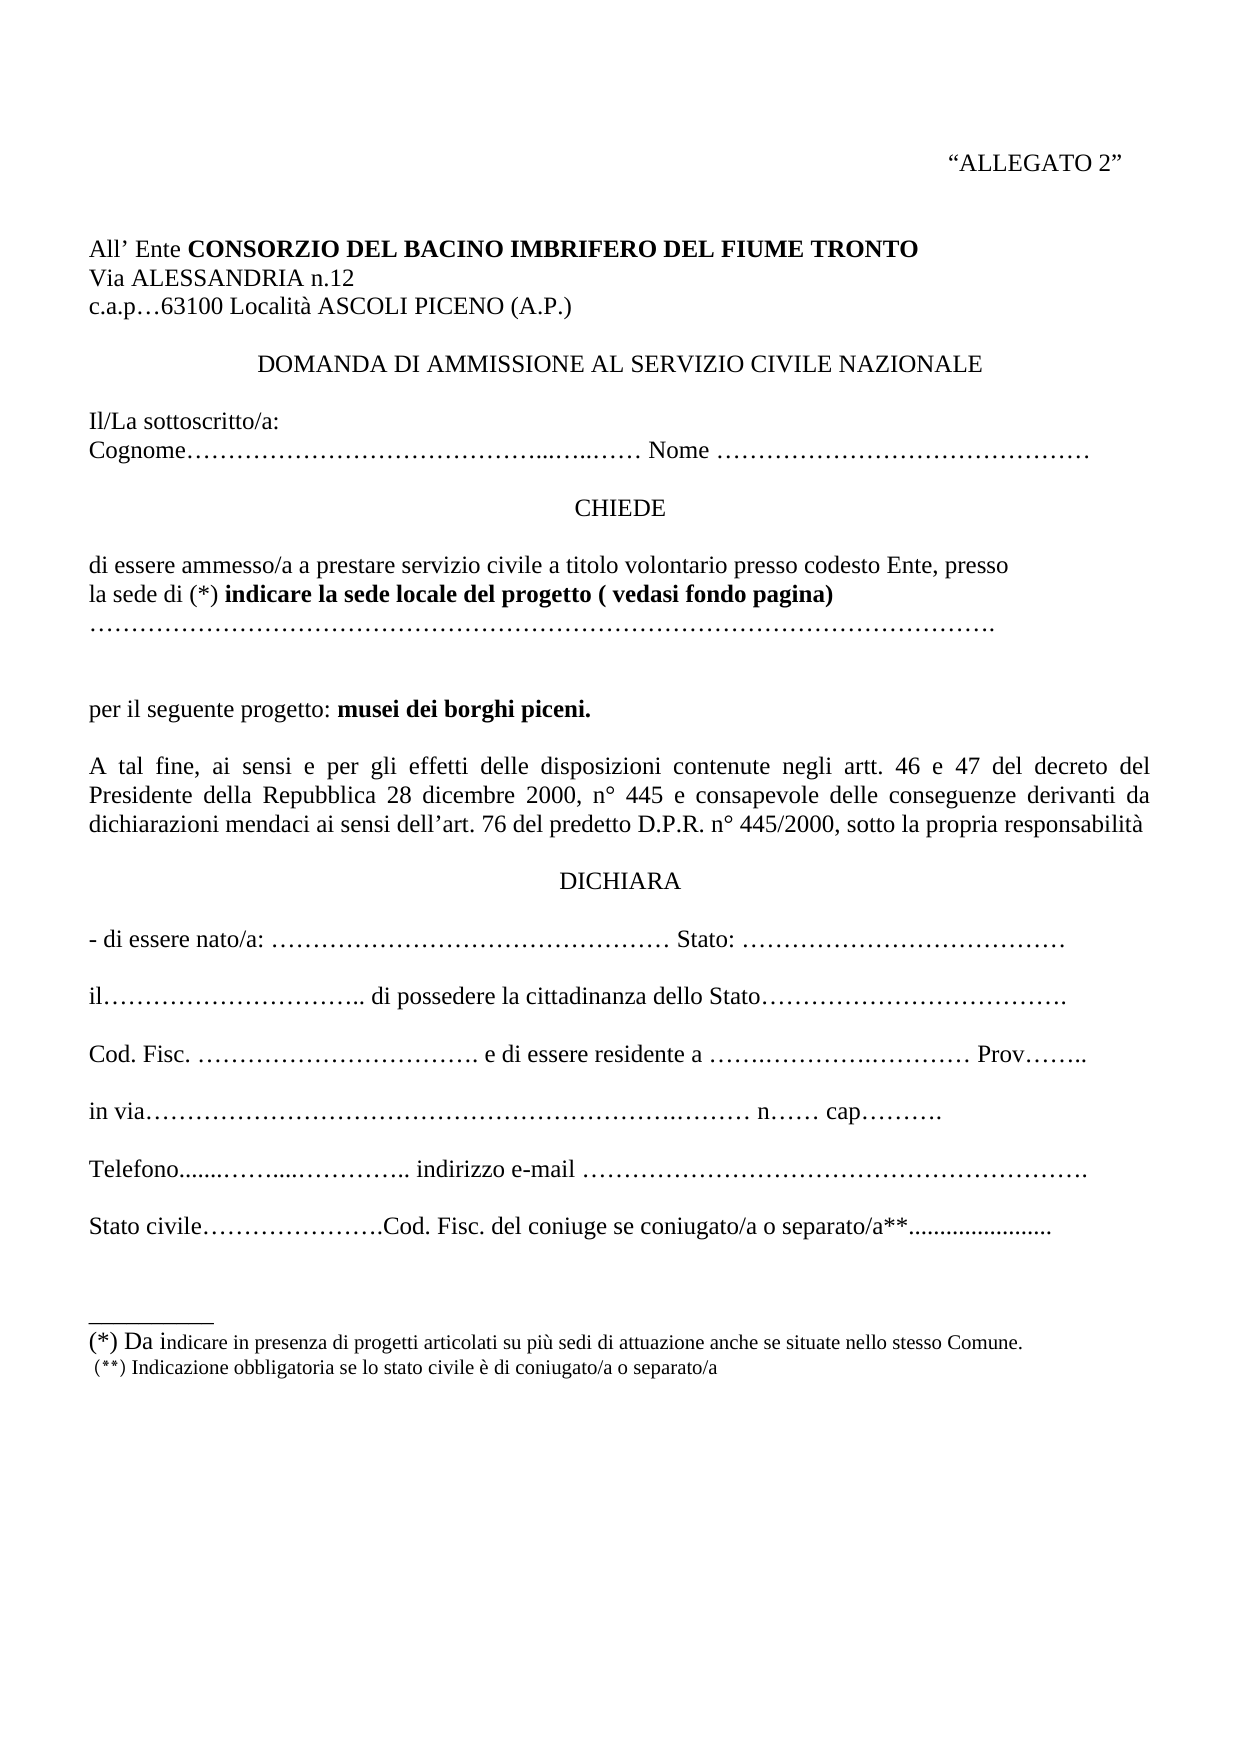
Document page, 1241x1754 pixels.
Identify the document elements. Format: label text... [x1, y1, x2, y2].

text (**) Indicazione obbligatoria se lo stato civile è di coniugato/a o separato/a [88, 1355, 1152, 1380]
text All’ Ente CONSORZIO DEL BACINO IMBRIFERO DEL FIUME TRONTO [88, 234, 1152, 263]
text “ALLEGATO [118, 148, 1122, 176]
text Stato civile………………….Cod. Fisc. del coniuge se coniugato/a o separato/a**....................... [88, 1211, 1152, 1240]
text DICHIARA [88, 866, 1152, 895]
text Via ALESSANDRIA n.12 [88, 263, 1152, 291]
text __________ [88, 1298, 1152, 1326]
text Cognome……………………………………...…..…… Nome ……………………………………… [88, 435, 1152, 464]
text Il/La sottoscritto/a: [88, 406, 1152, 435]
text Telefono.......……....………….. indirizzo e-mail ……………………………………………………. [88, 1154, 1152, 1183]
text CHIEDE [88, 493, 1152, 521]
text DOMANDA DI AMMISSIONE AL SERVIZIO CIVILE NAZIONALE [88, 349, 1152, 378]
text di essere ammesso/a a prestare servizio civile a titolo volontario presso codesto Ente, presso [88, 550, 1152, 579]
text la sede di (*) indicare la sede locale del progetto ( vedasi fondo pagina) ………………………………………………………………………………………………. [88, 579, 1152, 636]
text A tal fine, ai sensi e per gli effetti delle disposizioni contenute negli artt. 46 e 47 del decreto del Presidente della Repubblica 28 dicembre 2000, n° 445 e consapevole delle conseguenze derivanti da dichiarazioni mendaci ai sensi dell’art. 76 del predetto D.P.R. n° 445/2000, sotto la propria responsabilità [88, 751, 1152, 838]
text - di essere nato/a: ………………………………………… Stato: ………………………………… [88, 924, 1152, 953]
text in via……………………………………………………….……… n…… cap………. [88, 1096, 1152, 1125]
text per il seguente progetto: musei dei borghi piceni. [88, 694, 1152, 723]
text Cod. Fisc. ……………………………. e di essere residente a …….………….………… Prov…….. [88, 1039, 1152, 1068]
text (*) Da indicare in presenza di progetti articolati su più sedi di attuazione anche se situate nello stesso Comune. [88, 1326, 1152, 1355]
text c.a.p…63100 Località ASCOLI PICENO (A.P.) [88, 291, 1152, 320]
text il………………………….. di possedere la cittadinanza dello Stato………………………………. [88, 981, 1152, 1010]
